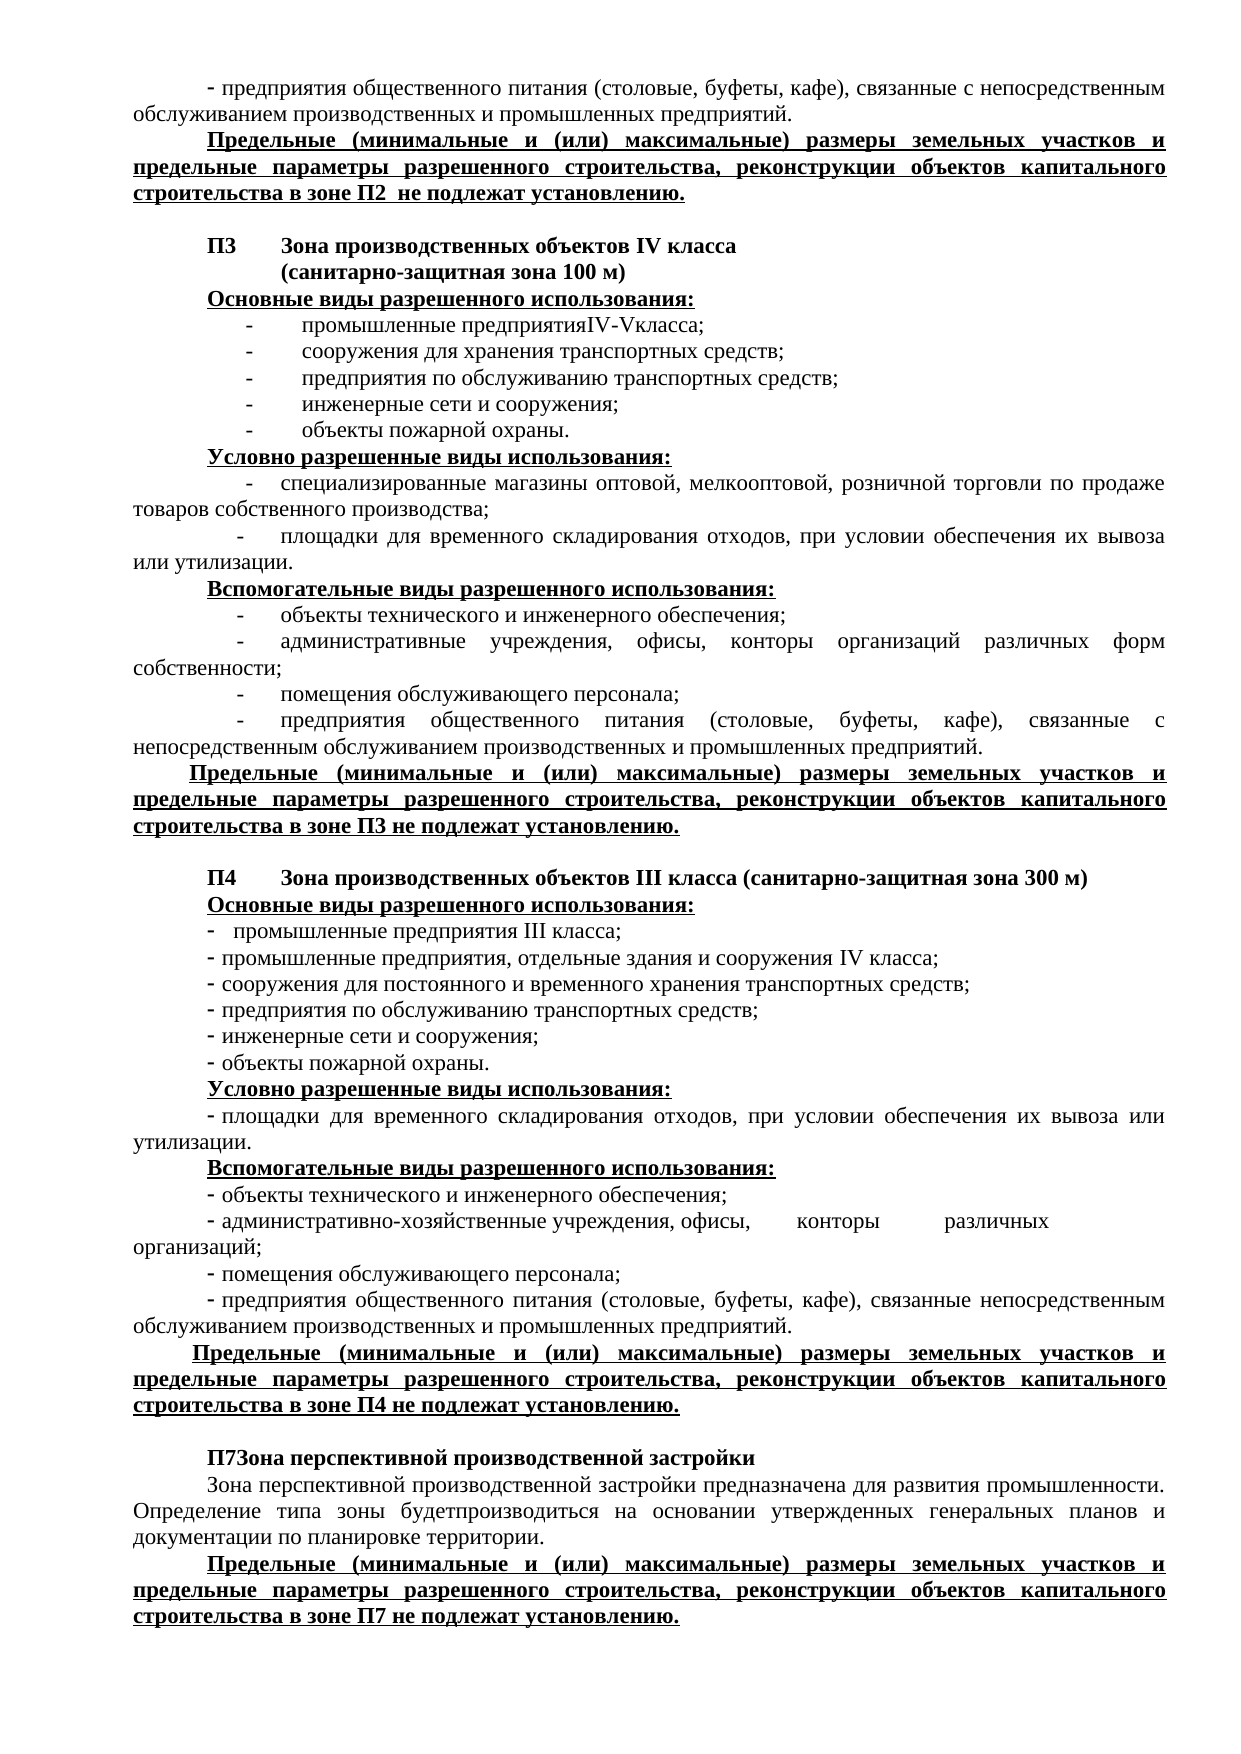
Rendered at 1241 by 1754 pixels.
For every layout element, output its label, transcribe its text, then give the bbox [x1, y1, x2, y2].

text Зона перспективной производственной застройки предназначена для развития промышленности. Определение типа зоны будетпроизводиться на основании утвержденных генеральных планов и документации по планировке территории. [133, 1471, 1167, 1550]
text Предельные (минимальные и (или) максимальные) размеры земельных участков и предельные параметры разрешенного строительства, реконструкции объектов капитального строительства в зоне П3 не подлежат установлению. [133, 759, 1167, 808]
text Предельные (минимальные и (или) максимальные) размеры земельных участков и предельные параметры разрешенного строительства, реконструкции объектов капитального строительства в зоне П4 не подлежат установлению. [133, 1389, 1167, 1418]
text Основные виды разрешенного использования: [133, 891, 1167, 917]
text - предприятия общественного питания (столовые, буфеты, кафе), связанные с непосредственным обслуживанием производственных и промышленных предприятий. [133, 706, 1167, 759]
list помещения обслуживающего персонала; [133, 1260, 1167, 1286]
text П3 Зона производственных объектов IV класса [207, 232, 1167, 258]
list инженерные сети и сооружения; [133, 1023, 1167, 1049]
list предприятия общественного питания (столовые, буфеты, кафе), связанные с непосредственным обслуживанием производственных и промышленных предприятий. [133, 74, 1167, 127]
text (санитарно-защитная зона ) [281, 258, 1167, 285]
text Основные виды разрешенного использования: [133, 285, 1167, 311]
text - инженерные сети и сооружения; [245, 390, 1167, 416]
list сооружения для постоянного и временного хранения транспортных средств; [133, 970, 1167, 996]
text Предельные (минимальные и (или) максимальные) размеры земельных участков и предельные параметры разрешенного строительства, реконструкции объектов капитального строительства в зоне П3 не подлежат установлению. [133, 810, 1167, 838]
text П7Зона перспективной производственной застройки [207, 1444, 1167, 1471]
text Предельные (минимальные и (или) максимальные) размеры земельных участков и предельные параметры разрешенного строительства, реконструкции объектов капитального строительства в зоне П2 не подлежат установлению. [133, 127, 1167, 176]
text - площадки для временного складирования отходов, при условии обеспечения их вывоза или утилизации. [133, 522, 1167, 574]
text - объекты технического и инженерного обеспечения; [133, 601, 1167, 627]
text Предельные (минимальные и (или) максимальные) размеры земельных участков и предельные параметры разрешенного строительства, реконструкции объектов капитального строительства в зоне П7 не подлежат установлению. [133, 1600, 1167, 1629]
text Вспомогательные виды разрешенного использования: [133, 574, 1167, 601]
text Предельные (минимальные и (или) максимальные) размеры земельных участков и предельные параметры разрешенного строительства, реконструкции объектов капитального строительства в зоне П7 не подлежат установлению. [133, 1550, 1167, 1599]
text Условно разрешенные виды использования: [133, 443, 1167, 469]
text - помещения обслуживающего персонала; [133, 680, 1167, 706]
list объекты пожарной охраны. [133, 1049, 1167, 1075]
list предприятия по обслуживанию транспортных средств; [133, 996, 1167, 1023]
text - административные учреждения, офисы, конторы организаций различных форм собственности; [133, 627, 1167, 680]
list объекты технического и инженерного обеспечения; [133, 1181, 1167, 1207]
text Вспомогательные виды разрешенного использования: [133, 1154, 1167, 1181]
text - сооружения для хранения транспортных средств; [245, 337, 1167, 364]
text Предельные (минимальные и (или) максимальные) размеры земельных участков и предельные параметры разрешенного строительства, реконструкции объектов капитального строительства в зоне П2 не подлежат установлению. [133, 177, 1167, 206]
list площадки для временного складирования отходов, при условии обеспечения их вывоза или утилизации. [133, 1102, 1167, 1154]
text - специализированные магазины оптовой, мелкооптовой, розничной торговли по продаже товаров собственного производства; [133, 469, 1167, 522]
text - промышленные предприятияIV-Vкласса; [245, 311, 1167, 337]
text Условно разрешенные виды использования: [133, 1075, 1167, 1102]
text организаций; [133, 1233, 1167, 1260]
list промышленные предприятия III класса; [133, 917, 1167, 943]
list промышленные предприятия, отдельные здания и сооружения IV класса; [133, 943, 1167, 970]
text П4 Зона производственных объектов III класса (санитарно-защитная зона 300 м) [133, 864, 1167, 891]
list административно-хозяйственные учреждения, офисы, конторы различных [133, 1207, 1167, 1233]
text Предельные (минимальные и (или) максимальные) размеры земельных участков и предельные параметры разрешенного строительства, реконструкции объектов капитального строительства в зоне П4 не подлежат установлению. [133, 1339, 1167, 1388]
text - предприятия по обслуживанию транспортных средств; [245, 364, 1167, 390]
list предприятия общественного питания (столовые, буфеты, кафе), связанные непосредственным обслуживанием производственных и промышленных предприятий. [133, 1286, 1167, 1339]
text - объекты пожарной охраны. [245, 416, 1167, 443]
